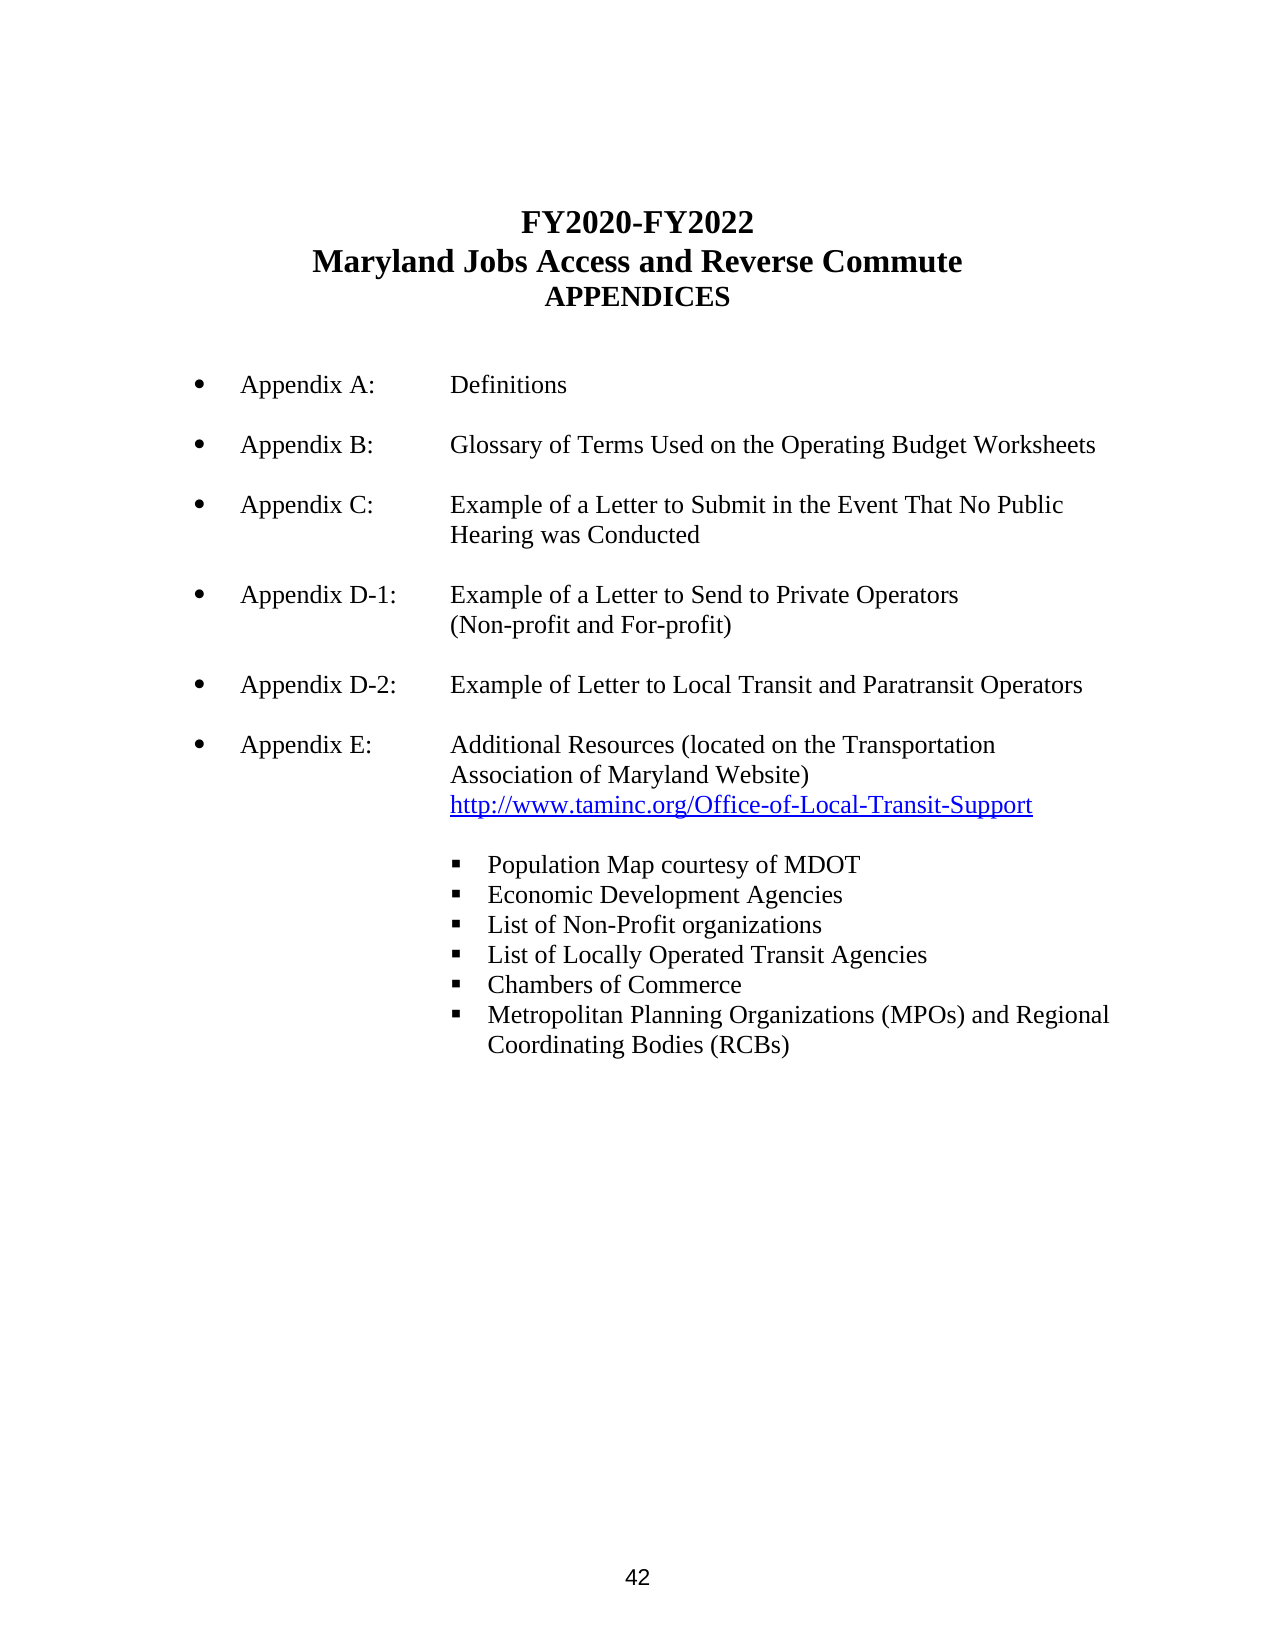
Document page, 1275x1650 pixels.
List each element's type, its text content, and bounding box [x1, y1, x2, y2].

text (Non-profit and For-profit) [390, 609, 1125, 639]
list Appendix B: Glossary of Terms Used on the Operating Budget Worksheets [195, 429, 1125, 459]
list List of Locally Operated Transit Agencies [450, 939, 1125, 969]
text FY2020-FY2022 [150, 203, 1125, 241]
text http://www.taminc.org/Office-of-Local-Transit-Support [375, 789, 1125, 819]
list Chambers of Commerce [450, 969, 1125, 999]
text Hearing was Conducted [375, 519, 1125, 549]
list Metropolitan Planning Organizations (MPOs) and Regional Coordinating Bodies (RCBs) [450, 999, 1125, 1059]
list Population Map courtesy of MDOT [450, 849, 1125, 879]
text APPENDICES [150, 279, 1125, 313]
list Appendix C: Example of a Letter to Submit in the Event That No Public [195, 489, 1125, 519]
list Appendix A: Definitions [195, 369, 1125, 399]
list List of Non-Profit organizations [450, 909, 1125, 939]
list Appendix D-1: Example of a Letter to Send to Private Operators [195, 579, 1125, 609]
text Association of Maryland Website) [375, 759, 1125, 789]
list Economic Development Agencies [450, 879, 1125, 909]
list Appendix E: Additional Resources (located on the Transportation [195, 729, 1125, 759]
text Maryland Jobs Access and Reverse Commute [150, 241, 1125, 279]
list Appendix D-2: Example of Letter to Local Transit and Paratransit Operators [195, 669, 1125, 699]
